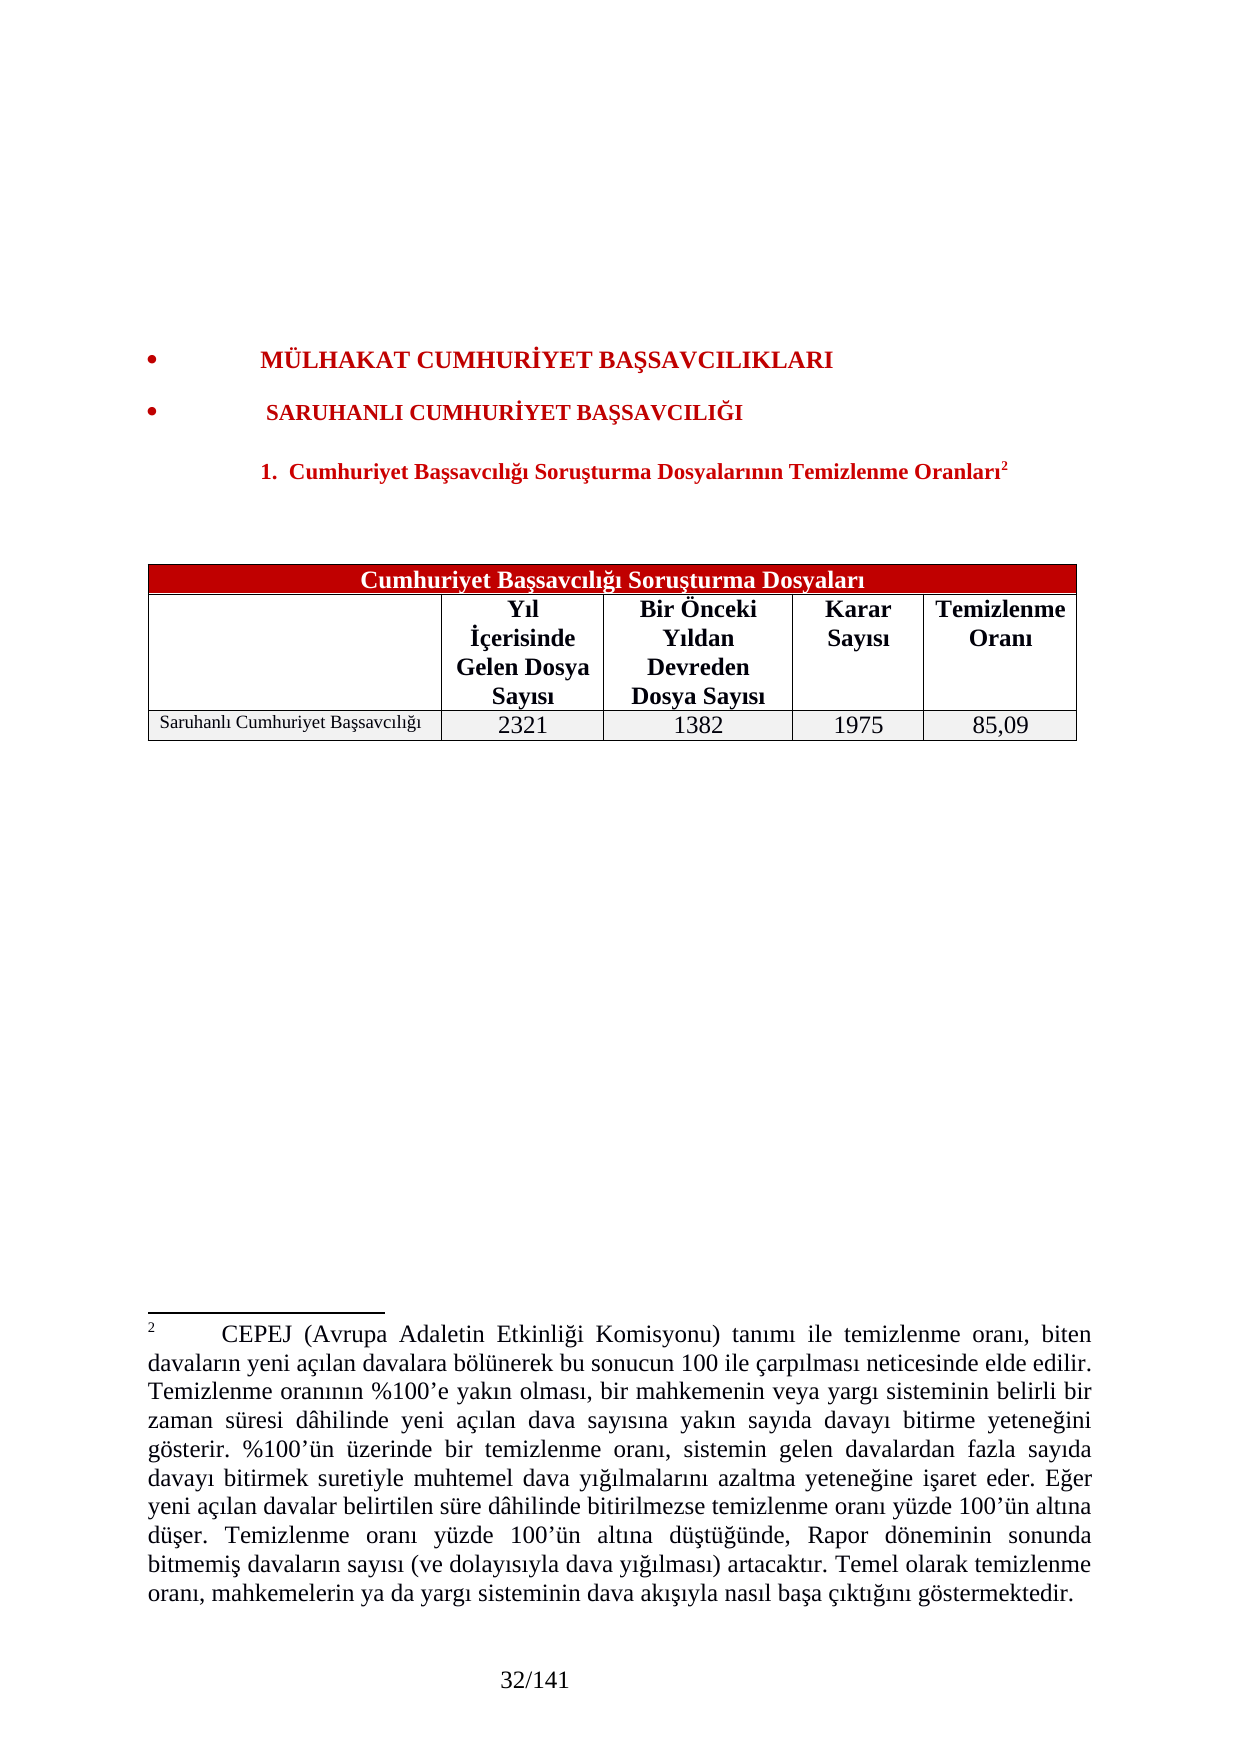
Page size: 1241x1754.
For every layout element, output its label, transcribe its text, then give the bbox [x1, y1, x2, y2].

table_cell Karar Sayısı [793, 595, 923, 709]
table_cell Temizlenme Oranı [924, 595, 1076, 709]
table_cell Saruhanlı Cumhuriyet Başsavcılığı [149, 711, 441, 740]
table_cell 1382 [604, 711, 792, 740]
subtitle MÜLHAKAT CUMHURİYET BAŞSAVCILIKLARI [148, 345, 1093, 374]
table_cell Yıl İçerisinde Gelen Dosya Sayısı [442, 595, 603, 709]
text 1. Cumhuriyet Başsavcılığı Soruşturma Dosyalarının Temizlenme Oranları [260, 458, 1093, 484]
table_cell [149, 595, 441, 709]
table_cell 85,09 [924, 711, 1076, 740]
table_cell Bir Önceki Yıldan Devreden Dosya Sayısı [604, 595, 792, 709]
table_header Cumhuriyet Başsavcılığı Soruşturma Dosyaları [149, 565, 1076, 593]
table_cell 2321 [442, 711, 603, 740]
table_cell 1975 [793, 711, 923, 740]
subtitle SARUHANLI CUMHURİYET BAŞSAVCILIĞI [148, 399, 1093, 426]
